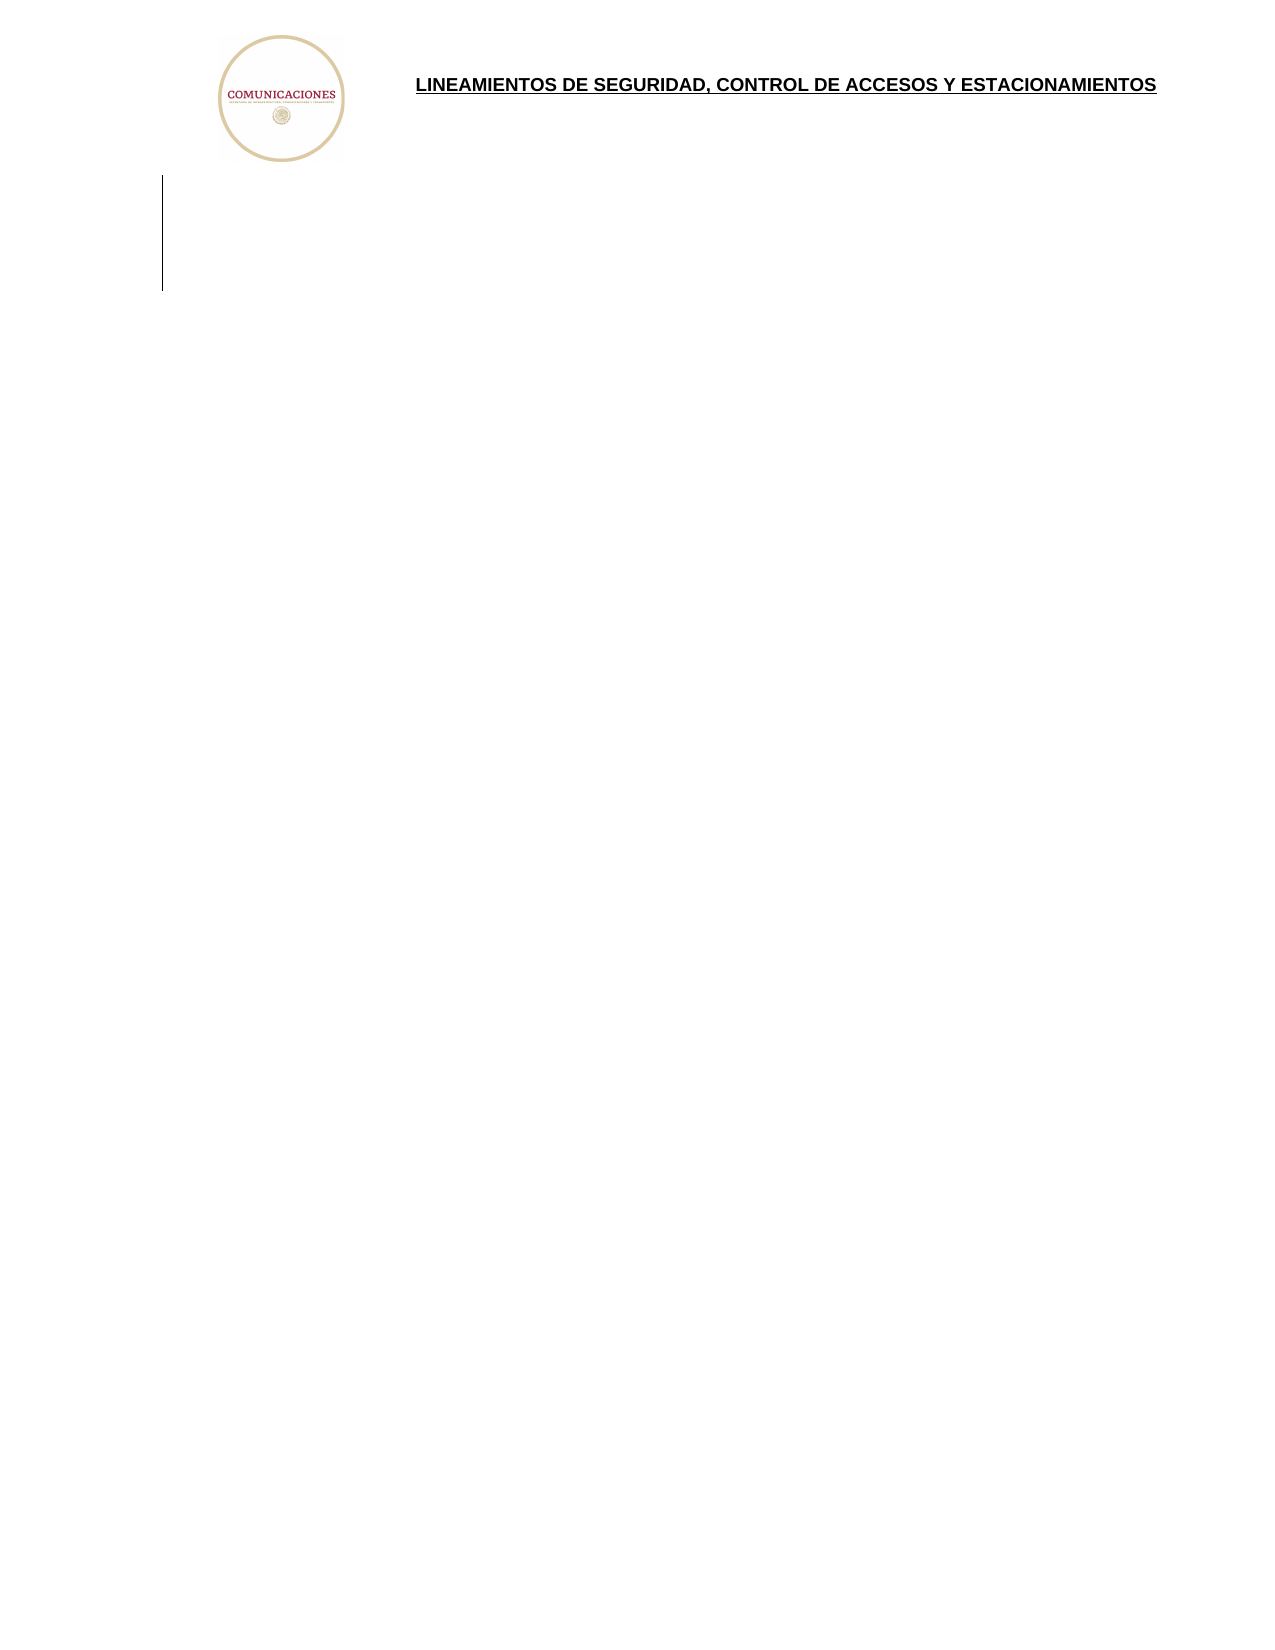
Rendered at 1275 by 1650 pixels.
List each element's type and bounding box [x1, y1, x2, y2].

picture [218, 35, 345, 162]
